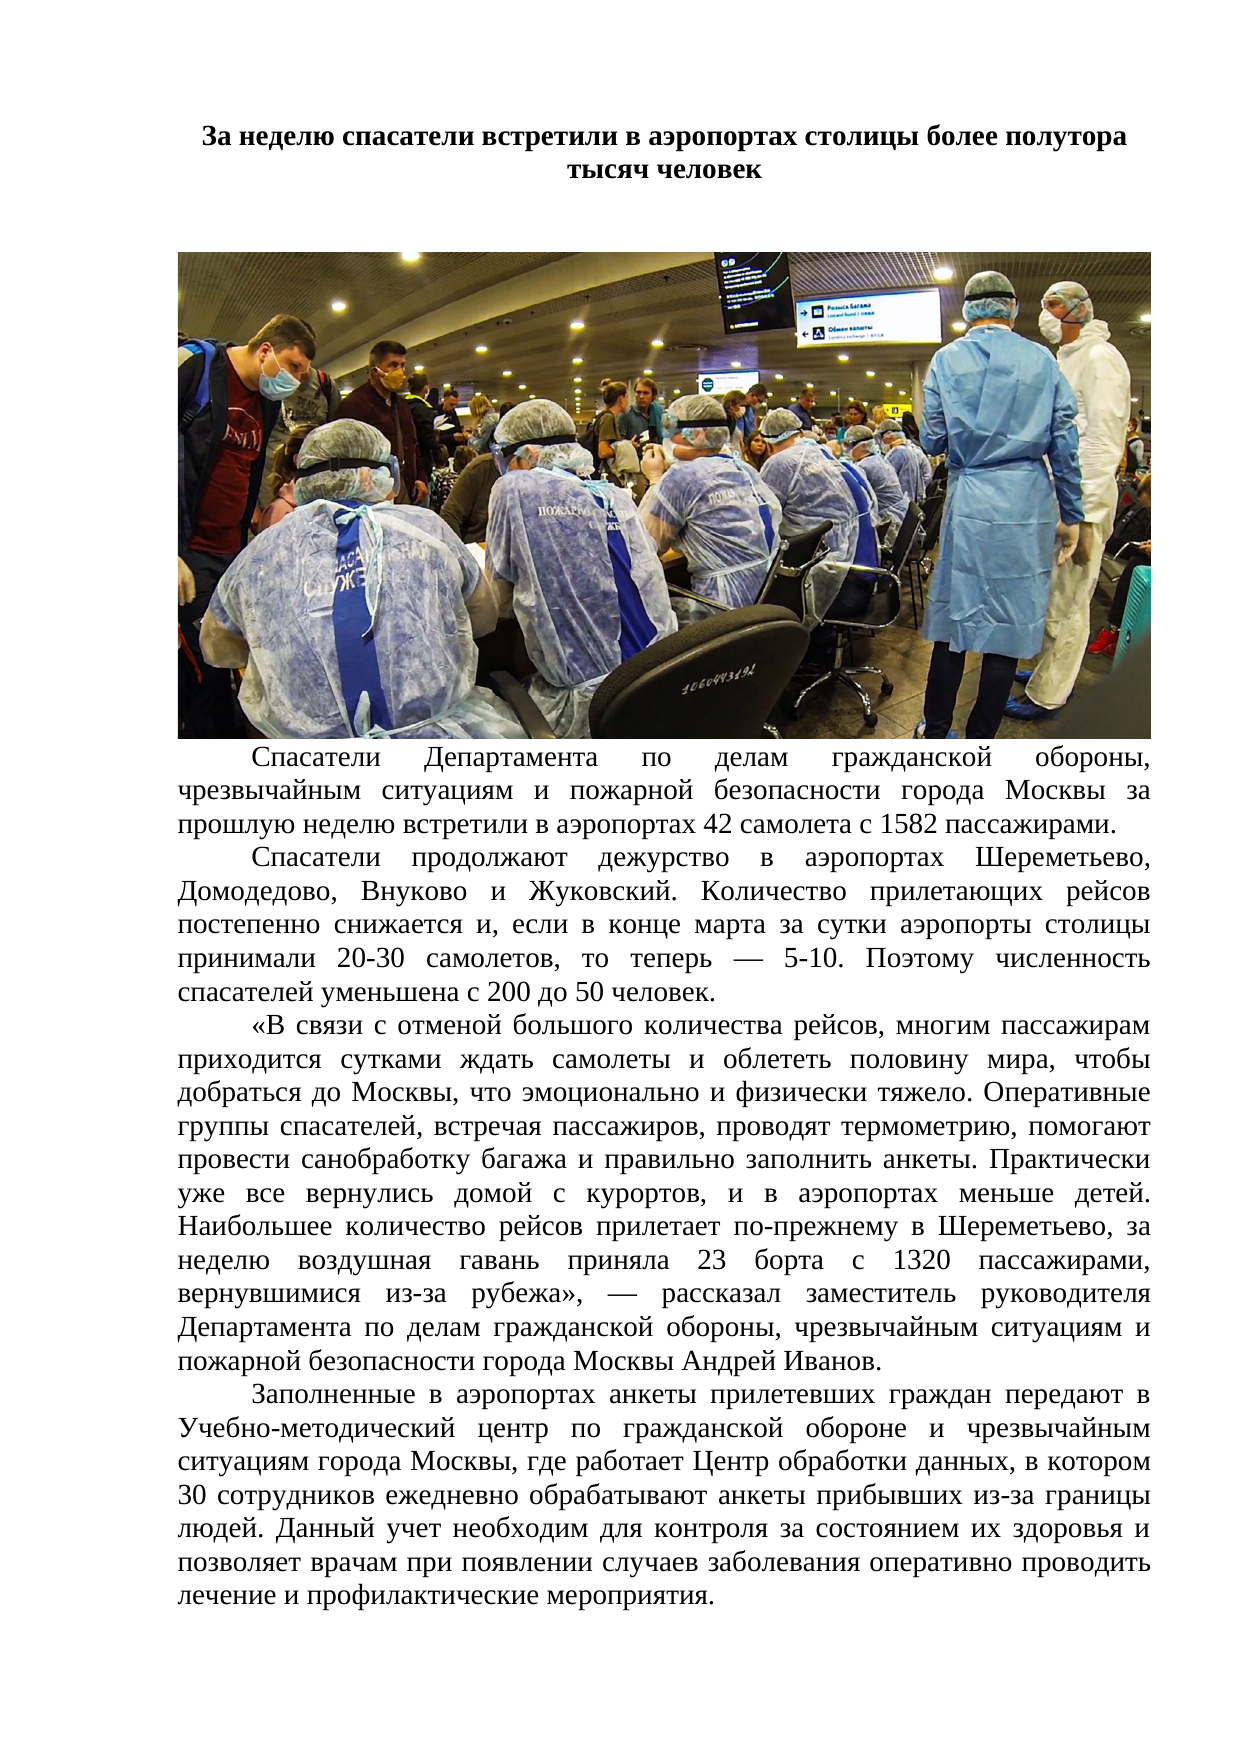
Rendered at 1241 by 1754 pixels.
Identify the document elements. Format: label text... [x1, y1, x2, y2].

text «В связи с отменой большого количества рейсов, многим пассажирам приходится сутками ждать самолеты и облететь половину мира, чтобы добраться до Москвы, что эмоционально и физически тяжело. Оперативные группы спасателей, встречая пассажиров, проводят термометрию, помогают провести санобработку багажа и правильно заполнить анкеты. Практически уже все вернулись домой с курортов, и в аэропортах меньше детей. Наибольшее количество рейсов прилетает по-прежнему в Шереметьево, за неделю воздушная гавань приняла 23 борта с 1320 пассажирами, вернувшимися из-за рубежа», — рассказал заместитель руководителя Департамента по делам гражданской обороны, чрезвычайным ситуациям и пожарной безопасности города Москвы Андрей Иванов. [177, 1007, 1152, 1376]
text Спасатели Департамента по делам гражданской обороны, чрезвычайным ситуациям и пожарной безопасности города Москвы за прошлую неделю встретили в аэропортах 42 самолета с 1582 пассажирами. [177, 739, 1152, 839]
text Заполненные в аэропортах анкеты прилетевших граждан передают в Учебно-методический центр по гражданской обороне и чрезвычайным ситуациям города Москвы, где работает Центр обработки данных, в котором 30 сотрудников ежедневно обрабатывают анкеты прибывших из-за границы людей. Данный учет необходим для контроля за состоянием их здоровья и позволяет врачам при появлении случаев заболевания оперативно проводить лечение и профилактические мероприятия. [177, 1376, 1152, 1611]
text За неделю спасатели встретили в аэропортах столицы более полутора тысяч человек [177, 118, 1152, 185]
picture [177, 252, 1151, 739]
text Спасатели продолжают дежурство в аэропортах Шереметьево, Домодедово, Внуково и Жуковский. Количество прилетающих рейсов постепенно снижается и, если в конце марта за сутки аэропорты столицы принимали 20-30 самолетов, то теперь — 5-10. Поэтому численность спасателей уменьшена с 200 до 50 человек. [177, 839, 1152, 1007]
